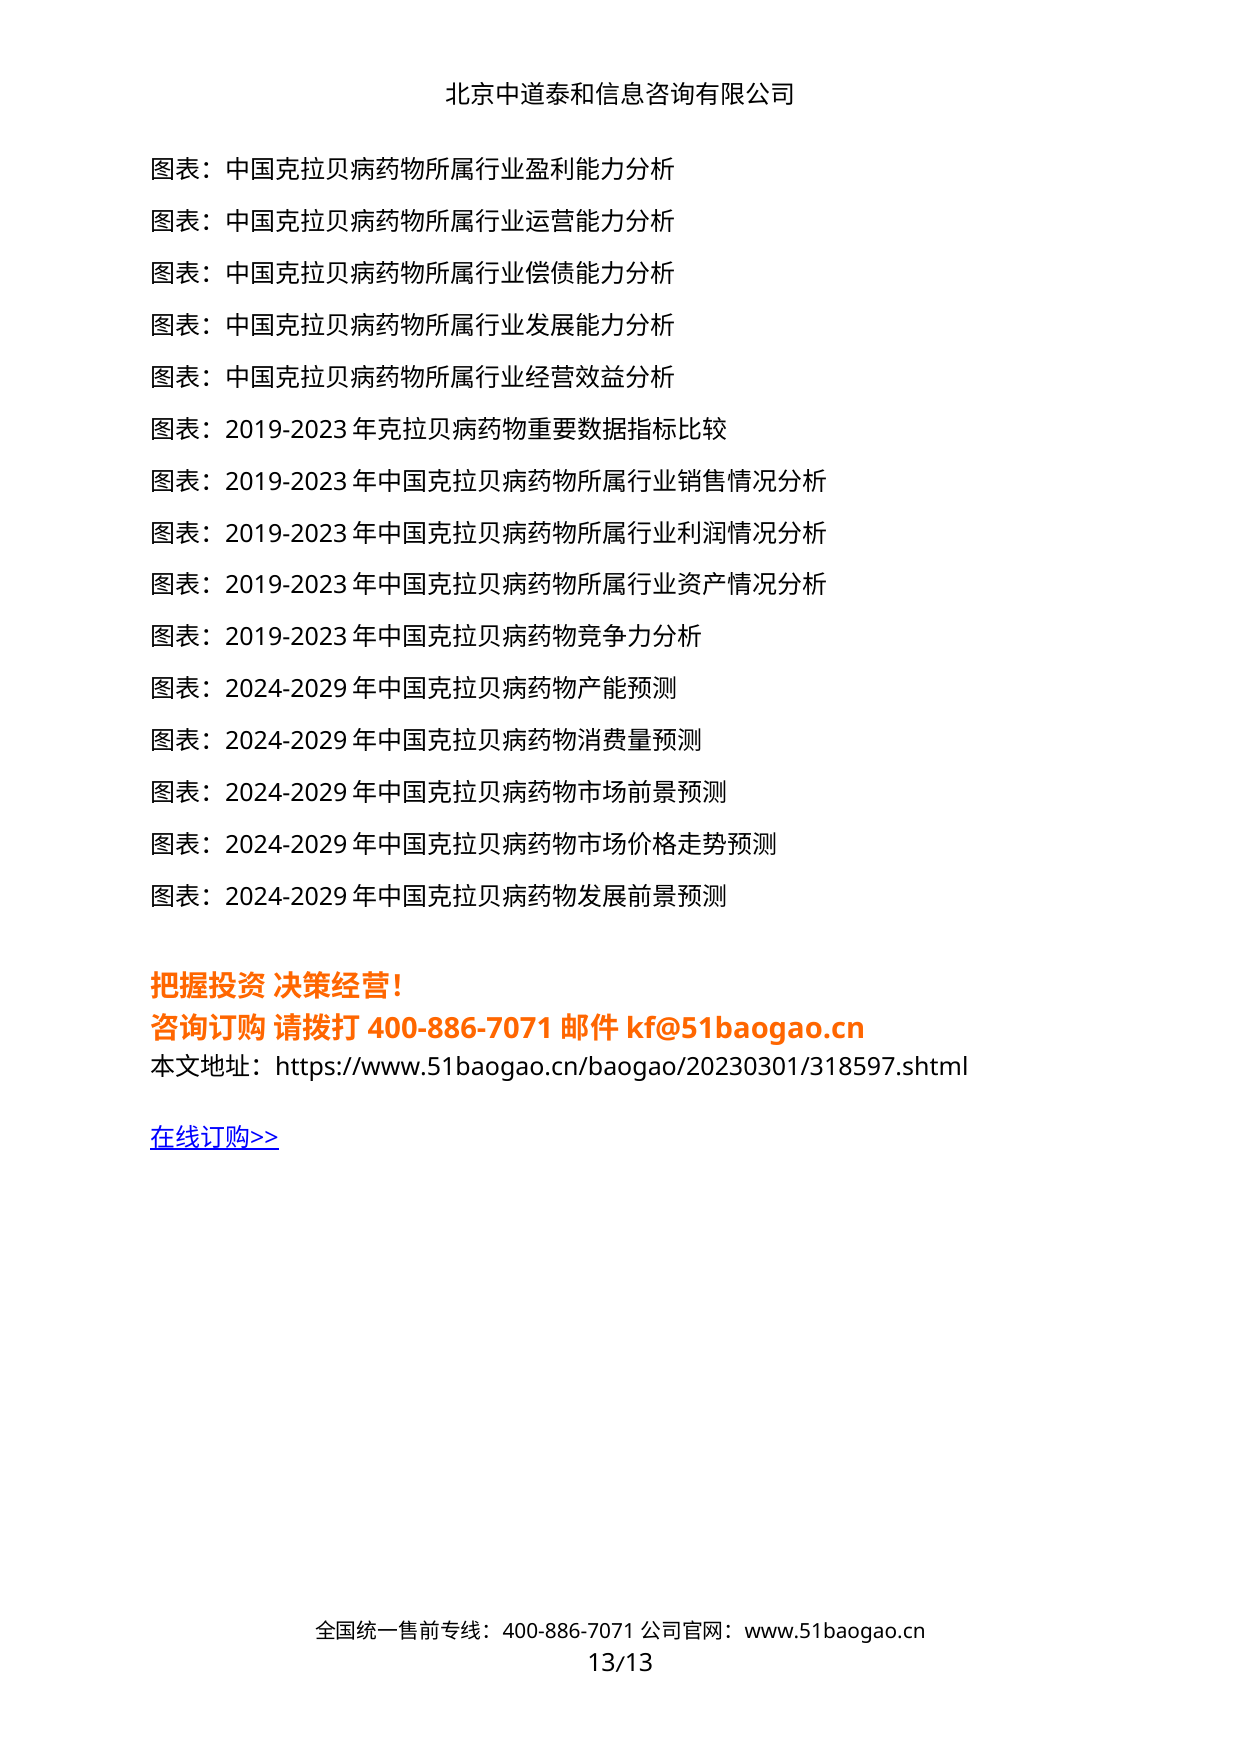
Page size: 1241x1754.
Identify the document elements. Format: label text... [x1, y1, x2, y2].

text 图表：中国克拉贝病药物所属行业经营效益分析 [150, 357, 1090, 394]
text 图表：2019-2023年中国克拉贝病药物所属行业利润情况分析 [150, 513, 1090, 549]
text 把握投资 决策经营！咨询订购 请拨打 400-886-7071 邮件 kf@51baogao.cn本文地址：https://www.51baogao.cn/baogao/20230301/318597.shtml [150, 928, 1090, 1083]
text 图表：2024-2029年中国克拉贝病药物产能预测 [150, 669, 1090, 705]
text 图表：中国克拉贝病药物所属行业盈利能力分析 [150, 150, 1090, 186]
text 图表：中国克拉贝病药物所属行业运营能力分析 [150, 202, 1090, 238]
text 图表：2024-2029年中国克拉贝病药物市场价格走势预测 [150, 824, 1090, 861]
text 图表：中国克拉贝病药物所属行业发展能力分析 [150, 306, 1090, 342]
text 图表：2024-2029年中国克拉贝病药物市场前景预测 [150, 772, 1090, 809]
text 图表：2024-2029年中国克拉贝病药物发展前景预测 [150, 876, 1090, 912]
text 图表：中国克拉贝病药物所属行业偿债能力分析 [150, 254, 1090, 290]
text 图表：2019-2023年中国克拉贝病药物竞争力分析 [150, 617, 1090, 653]
text 在线订购>> [150, 1083, 1090, 1153]
text 图表：2024-2029年中国克拉贝病药物消费量预测 [150, 721, 1090, 757]
text 图表：2019-2023年中国克拉贝病药物所属行业销售情况分析 [150, 461, 1090, 497]
text 图表：2019-2023年克拉贝病药物重要数据指标比较 [150, 409, 1090, 446]
text 图表：2019-2023年中国克拉贝病药物所属行业资产情况分析 [150, 565, 1090, 601]
